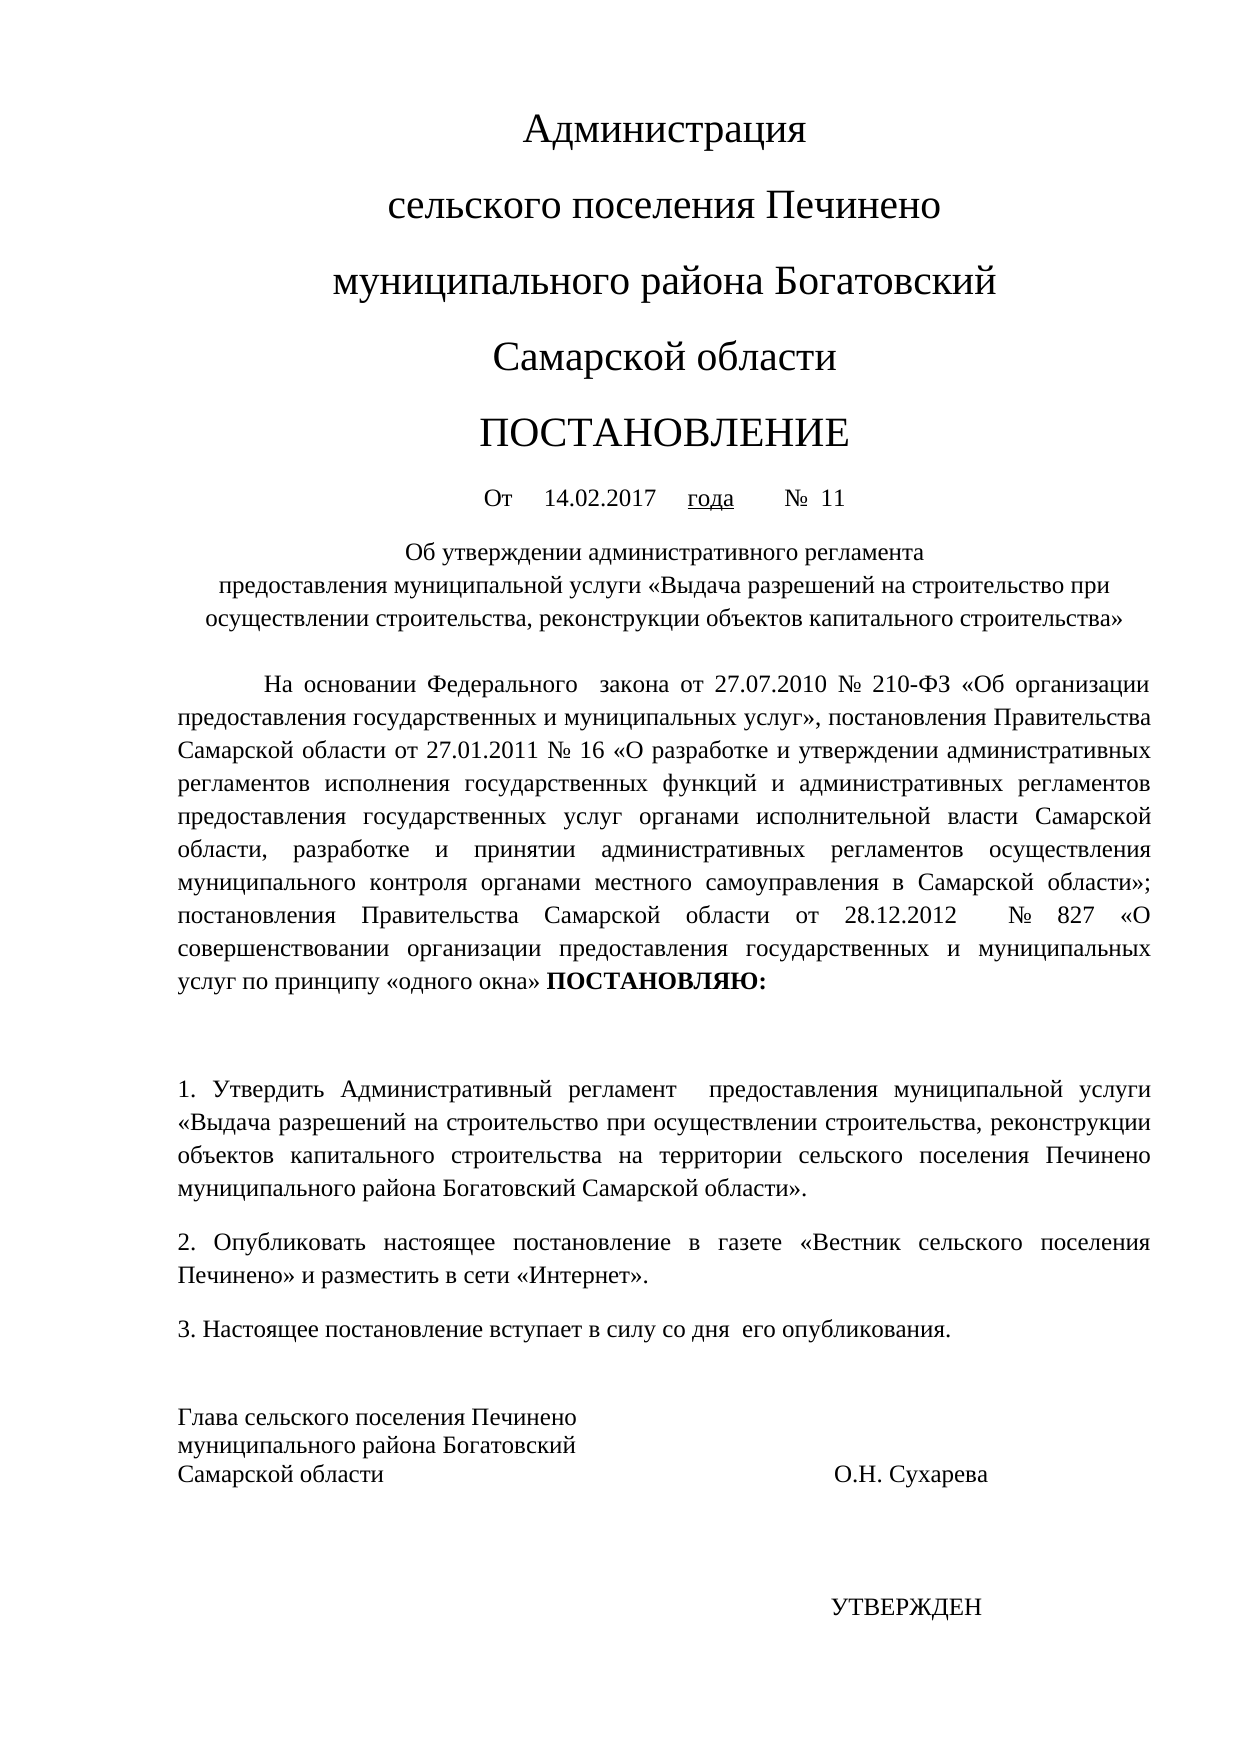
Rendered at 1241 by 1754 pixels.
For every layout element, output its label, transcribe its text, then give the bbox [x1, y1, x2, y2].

text От 14.02.2017 года № 11 [177, 483, 1152, 512]
text Самарской области [177, 331, 1152, 379]
table_header УТВЕРЖДЕН [650, 1592, 1162, 1621]
text сельского поселения Печинено [177, 179, 1152, 227]
text Глава сельского поселения Печинено [177, 1402, 1152, 1430]
text муниципального района Богатовский [177, 255, 1152, 303]
text Администрация [177, 103, 1152, 151]
text 1. Утвердить Административный регламент предоставления муниципальной услуги «Выдача разрешений на строительство при осуществлении строительства, реконструкции объектов капитального строительства на территории сельского поселения Печинено муниципального района Богатовский Самарской области». [177, 1074, 1152, 1202]
text 3. Настоящее постановление вступает в силу со дня его опубликования. [177, 1314, 1152, 1342]
text Об утверждении административного регламента [177, 537, 1152, 566]
text предоставления муниципальной услуги «Выдача разрешений на строительство при осуществлении строительства, реконструкции объектов капитального строительства» [177, 570, 1152, 632]
text ПОСТАНОВЛЕНИЕ [177, 407, 1152, 455]
text муниципального района Богатовский [177, 1430, 1152, 1459]
text На основании Федерального закона от 27.07.2010 № 210-ФЗ «Об организации предоставления государственных и муниципальных услуг», постановления Правительства Самарской области от 27.01.2011 № 16 «О разработке и утверждении административных регламентов исполнения государственных функций и административных регламентов предоставления государственных услуг органами исполнительной власти Самарской области, разработке и принятии административных регламентов осуществления муниципального контроля органами местного самоуправления в Самарской области»; постановления Правительства Самарской области от 28.12.2012 № 827 «О совершенствовании организации предоставления государственных и муниципальных услуг по принципу «одного окна» ПОСТАНОВЛЯЮ: [177, 669, 1152, 995]
text 2. Опубликовать настоящее постановление в газете «Вестник сельского поселения Печинено» и разместить в сети «Интернет». [177, 1227, 1152, 1289]
text Самарской области О.Н. Сухарева [177, 1459, 1152, 1488]
